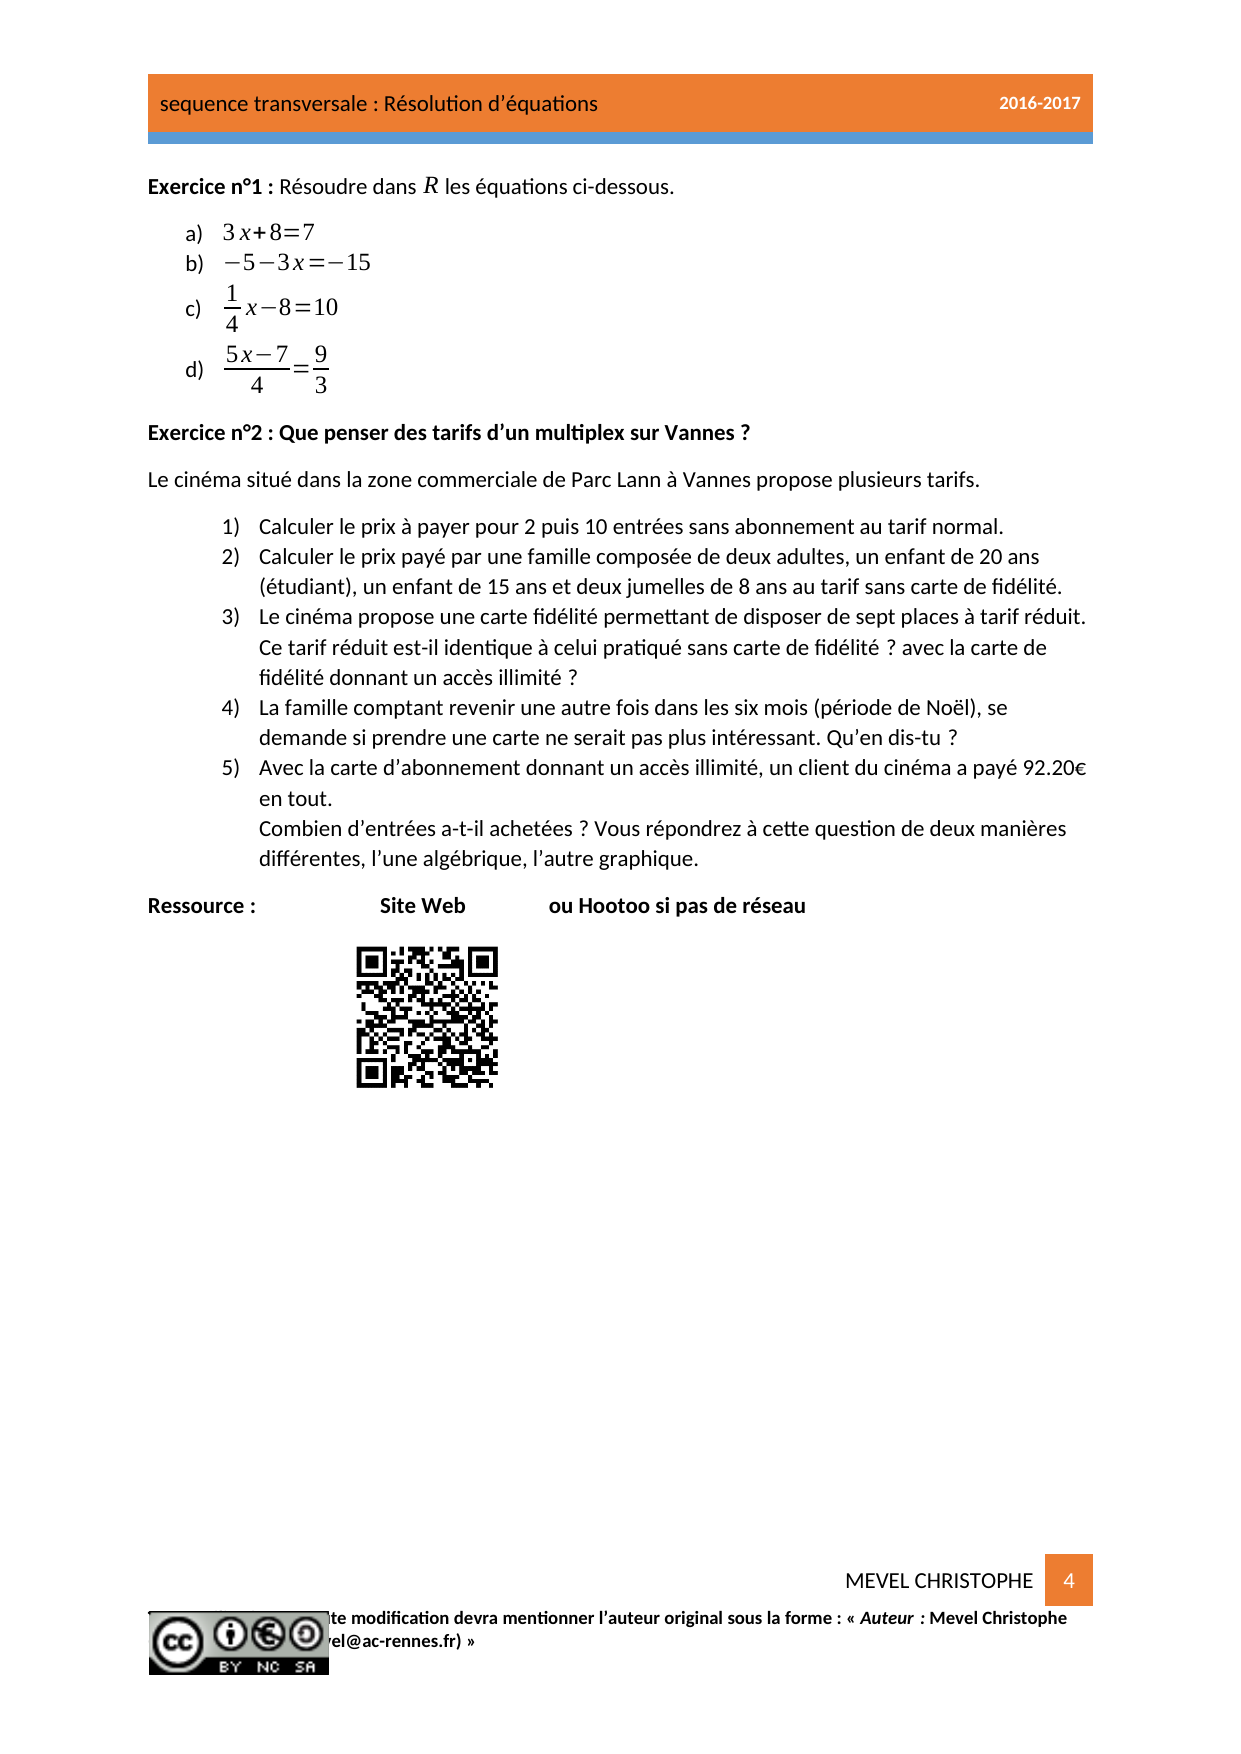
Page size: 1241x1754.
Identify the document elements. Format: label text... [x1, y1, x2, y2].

picture [348, 938, 502, 1092]
picture [147, 1611, 328, 1673]
text Le cinéma situé dans la zone commerciale de Parc Lann à Vannes propose plusieurs tarifs. [148, 465, 1093, 493]
list Calculer le prix payé par une famille composée de deux adultes, un enfant de 20 ans (étudiant), un enfant de 15 ans et deux jumelles de 8 ans au tarif sans carte de fidélité. [221, 542, 1093, 600]
list Avec la carte d’abonnement donnant un accès illimité, un client du cinéma a payé 92.20€ en tout. [221, 753, 1093, 812]
list Ce tarif réduit est-il identique à celui pratiqué sans carte de fidélité ? avec la carte de fidélité donnant un accès illimité ? [259, 633, 1093, 691]
text Exercice n°1 : Résoudre dans les équations ci-dessous. [148, 172, 1093, 200]
list Calculer le prix à payer pour 2 puis 10 entrées sans abonnement au tarif normal. [221, 512, 1093, 540]
text Ressource : Site Web ou Hootoo si pas de réseau [148, 891, 1093, 919]
list Combien d’entrées a-t-il achetées ? Vous répondrez à cette question de deux manières différentes, l’une algébrique, l’autre graphique. [259, 814, 1093, 872]
list Le cinéma propose une carte fidélité permettant de disposer de sept places à tarif réduit. [221, 602, 1093, 630]
list La famille comptant revenir une autre fois dans les six mois (période de Noël), se demande si prendre une carte ne serait pas plus intéressant. Qu’en dis-tu ? [221, 693, 1093, 751]
text Exercice n°2 : Que penser des tarifs d’un multiplex sur Vannes ? [148, 418, 1093, 446]
